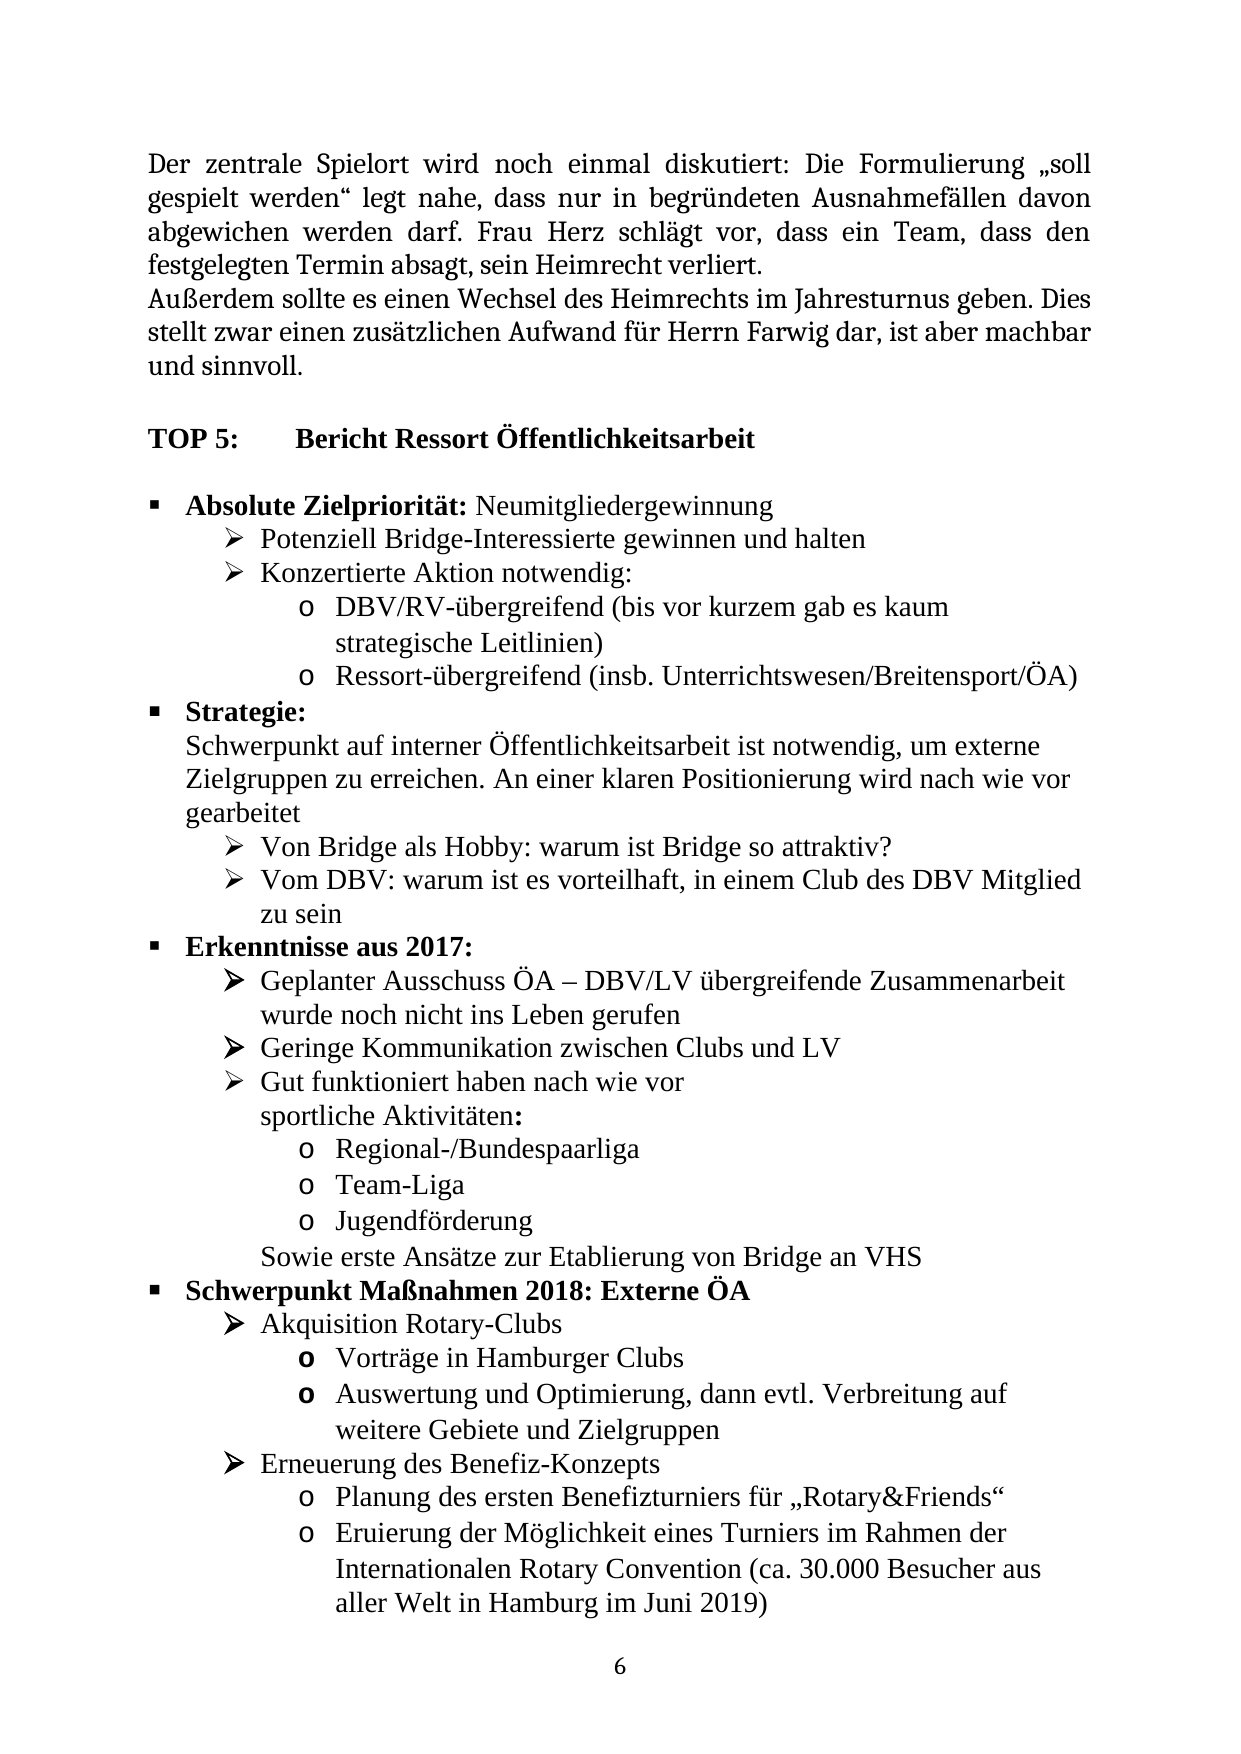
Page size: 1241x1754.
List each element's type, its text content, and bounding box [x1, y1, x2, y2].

list DBV/RV-übergreifend (bis vor kurzem gab es kaum strategische Leitlinien) [298, 589, 1093, 658]
list Vom DBV: warum ist es vorteilhaft, in einem Club des DBV Mitglied zu sein [223, 862, 1093, 929]
list Team-Liga [298, 1167, 1093, 1203]
list Erneuerung des Benefiz-Konzepts [223, 1446, 1093, 1479]
list Vorträge in Hamburger Clubs [298, 1340, 1093, 1376]
list Konzertierte Aktion notwendig: [223, 555, 1093, 589]
list Regional-/Bundespaarliga [298, 1131, 1093, 1167]
list Ressort-übergreifend (insb. Unterrichtswesen/Breitensport/ÖA) [298, 658, 1093, 694]
text Sowie erste Ansätze zur Etablierung von Bridge an VHS [260, 1239, 1093, 1273]
list Geplanter Ausschuss ÖA – DBV/LV übergreifende Zusammenarbeit wurde noch nicht ins Leben gerufen [223, 963, 1093, 1030]
list Akquisition Rotary-Clubs [223, 1306, 1093, 1340]
list Absolute Zielpriorität: Neumitgliedergewinnung [148, 488, 1093, 521]
list Eruierung der Möglichkeit eines Turniers im Rahmen der Internationalen Rotary Convention (ca. 30.000 Besucher aus aller Welt in Hamburg im Juni 2019) [298, 1515, 1093, 1618]
list Jugendförderung [298, 1203, 1093, 1239]
list Von Bridge als Hobby: warum ist Bridge so attraktiv? [223, 829, 1093, 862]
list Planung des ersten Benefizturniers für „Rotary&Friends“ [298, 1479, 1093, 1515]
list Erkenntnisse aus 2017: [148, 929, 1093, 963]
list Potenziell Bridge-Interessierte gewinnen und halten [223, 521, 1093, 555]
list Strategie: [148, 694, 1093, 728]
list Auswertung und Optimierung, dann evtl. Verbreitung auf weitere Gebiete und Zielgruppen [298, 1376, 1093, 1446]
text sportliche Aktivitäten: [223, 1098, 1093, 1131]
list Schwerpunkt Maßnahmen 2018: Externe ÖA [148, 1273, 1093, 1306]
list Geringe Kommunikation zwischen Clubs und LV [223, 1030, 1093, 1064]
list Schwerpunkt auf interner Öffentlichkeitsarbeit ist notwendig, um externe Zielgruppen zu erreichen. An einer klaren Positionierung wird nach wie vor gearbeitet [185, 728, 1093, 829]
list Gut funktioniert haben nach wie vor [223, 1064, 1093, 1098]
text Außerdem sollte es einen Wechsel des Heimrechts im Jahresturnus geben. Dies stellt zwar einen zusätzlichen Aufwand für Herrn Farwig dar, ist aber machbar und sinnvoll. [148, 282, 1093, 382]
text TOP 5: Bericht Ressort Öffentlichkeitsarbeit [148, 421, 1093, 454]
text Der zentrale Spielort wird noch einmal diskutiert: Die Formulierung „soll gespielt werden“ legt nahe, dass nur in begründeten Ausnahmefällen davon abgewichen werden darf. Frau Herz schlägt vor, dass ein Team, dass den festgelegten Termin absagt, sein Heimrecht verliert. [148, 148, 1093, 282]
